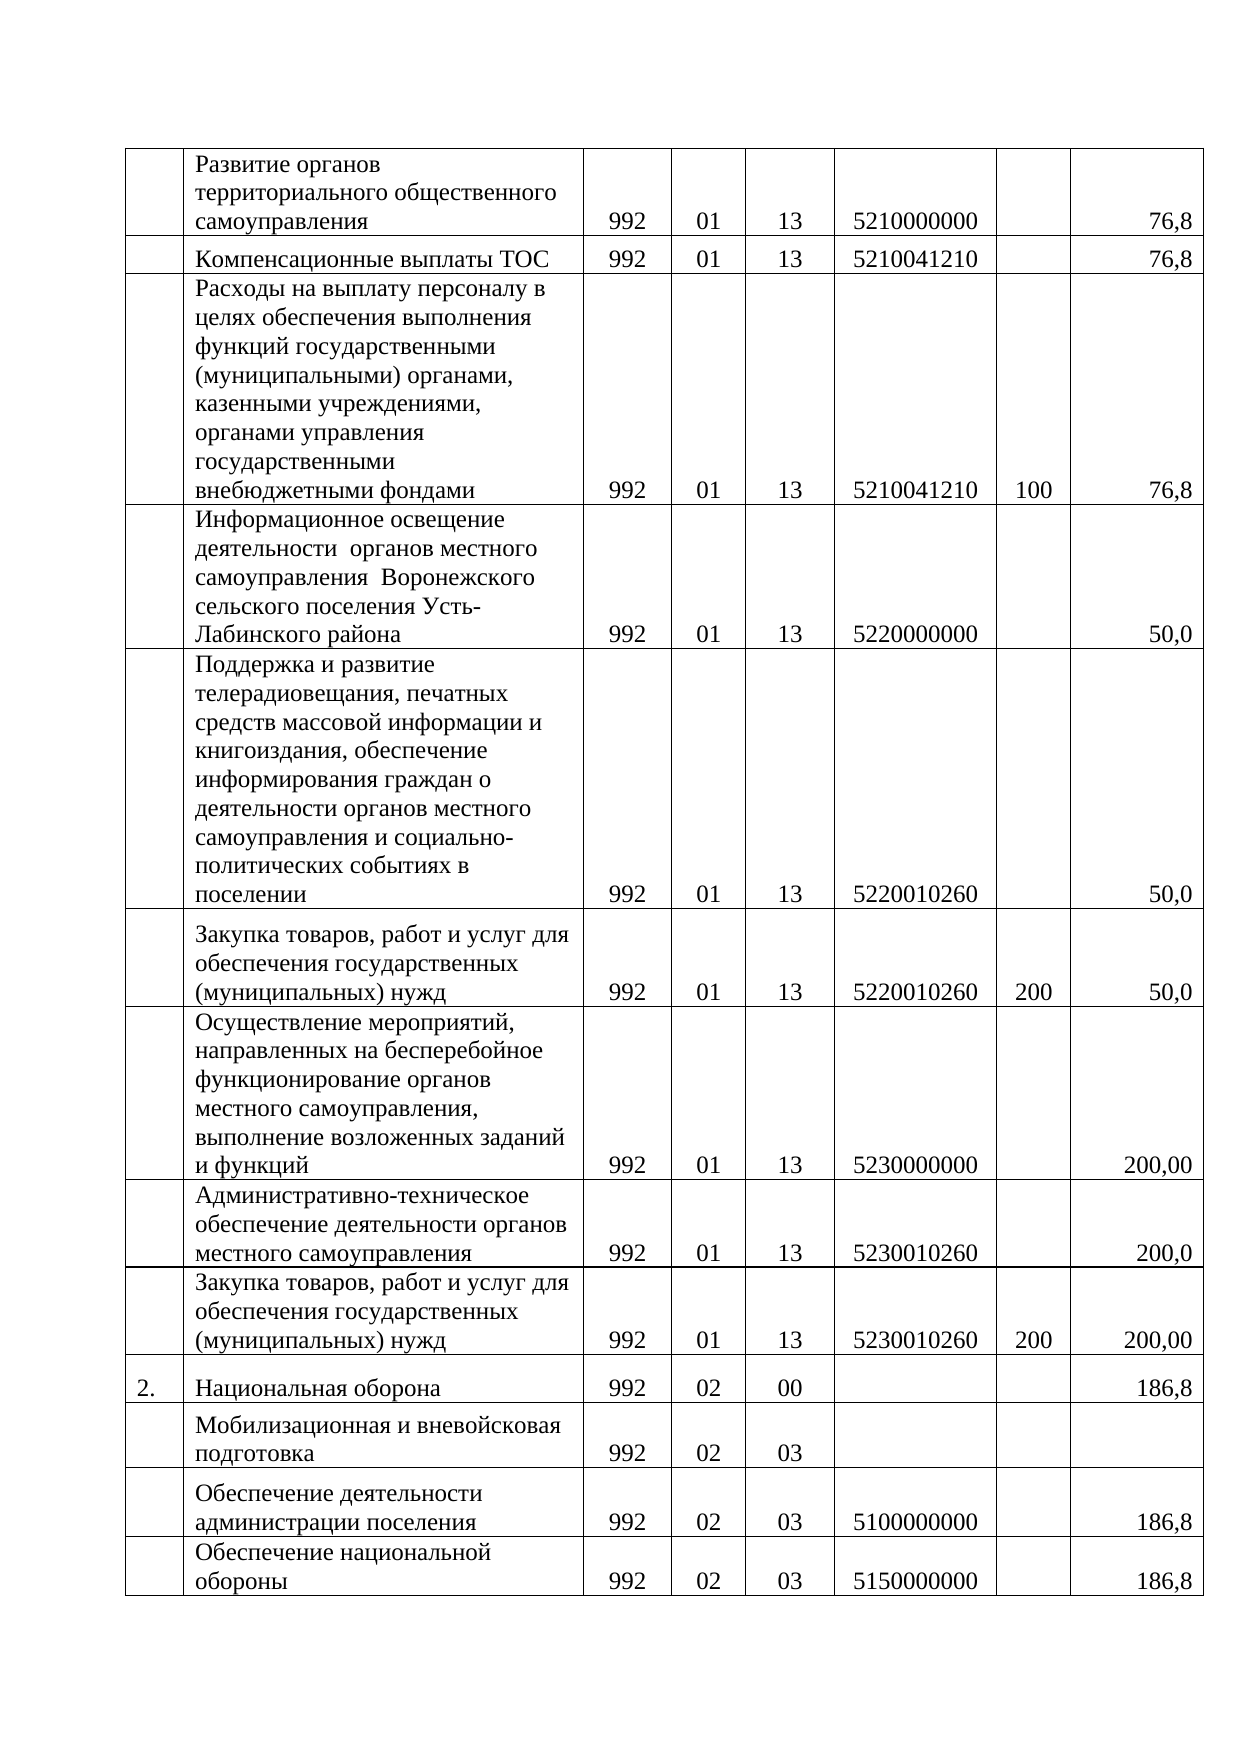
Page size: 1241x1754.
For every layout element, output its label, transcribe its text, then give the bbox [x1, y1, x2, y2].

table_cell [126, 1007, 183, 1179]
table_cell 5230010260 [835, 1180, 996, 1266]
table_cell [997, 1403, 1070, 1467]
table_cell [126, 236, 183, 272]
table_cell [126, 274, 183, 503]
table_cell [997, 1537, 1070, 1594]
table_cell 01 [672, 274, 745, 503]
table_cell 5220010260 [835, 909, 996, 1006]
table_cell 01 [672, 909, 745, 1006]
table_cell [126, 649, 183, 908]
table_cell Обеспечение деятельности администрации поселения [184, 1468, 583, 1536]
table_cell 13 [746, 1007, 834, 1179]
table_cell 5210041210 [835, 274, 996, 503]
table_cell [126, 505, 183, 648]
table_cell 5100000000 [835, 1468, 996, 1536]
table_cell 76,8 [1071, 149, 1203, 235]
table_cell 5230000000 [835, 1007, 996, 1179]
table_cell [997, 1355, 1070, 1402]
table_cell 01 [672, 505, 745, 648]
table_cell Закупка товаров, работ и услуг для обеспечения государственных (муниципальных) нужд [184, 909, 583, 1006]
table_cell Поддержка и развитие телерадиовещания, печатных средств массовой информации и книгоиздания, обеспечение информирования граждан о деятельности органов местного самоуправления и социально-политических событиях в поселении [184, 649, 583, 908]
table_cell 200 [997, 909, 1070, 1006]
table_cell 992 [584, 149, 671, 235]
table_cell 50,0 [1071, 909, 1203, 1006]
table_cell Мобилизационная и вневойсковая подготовка [184, 1403, 583, 1467]
table_cell 5220010260 [835, 649, 996, 908]
table_cell Административно-техническое обеспечение деятельности органов местного самоуправления [184, 1180, 583, 1266]
table_cell Компенсационные выплаты ТОС [184, 236, 583, 272]
table_cell 5230010260 [835, 1268, 996, 1354]
table_cell [126, 1180, 183, 1266]
table_cell 02 [672, 1403, 745, 1467]
table_cell 992 [584, 1403, 671, 1467]
table_cell [835, 1355, 996, 1402]
table_cell [997, 149, 1070, 235]
table_cell 992 [584, 649, 671, 908]
table_cell 13 [746, 1180, 834, 1266]
table_cell [126, 149, 183, 235]
table_cell 992 [584, 274, 671, 503]
table_cell Развитие органов территориального общественного самоуправления [184, 149, 583, 235]
table_cell 5210000000 [835, 149, 996, 235]
table_cell [126, 1268, 183, 1354]
table_cell 02 [672, 1537, 745, 1594]
table_cell 186,8 [1071, 1468, 1203, 1536]
table_cell [835, 1403, 996, 1467]
table_cell Расходы на выплату персоналу в целях обеспечения выполнения функций государственными (муниципальными) органами, казенными учреждениями, органами управления государственными внебюджетными фондами [184, 274, 583, 503]
table_cell 13 [746, 274, 834, 503]
table_cell 2. [126, 1355, 183, 1402]
table_cell 992 [584, 1468, 671, 1536]
table_cell [997, 1180, 1070, 1266]
table_cell 02 [672, 1468, 745, 1536]
table_cell 76,8 [1071, 274, 1203, 503]
table_cell [126, 1468, 183, 1536]
table_cell Обеспечение национальной обороны [184, 1537, 583, 1594]
table_cell 992 [584, 505, 671, 648]
table_cell 13 [746, 236, 834, 272]
table_cell 186,8 [1071, 1537, 1203, 1594]
table_cell Закупка товаров, работ и услуг для обеспечения государственных (муниципальных) нужд [184, 1268, 583, 1354]
table_cell 13 [746, 149, 834, 235]
table_cell 5220000000 [835, 505, 996, 648]
table_cell 13 [746, 1268, 834, 1354]
table_cell 01 [672, 1268, 745, 1354]
table_cell 13 [746, 505, 834, 648]
table_cell 200,0 [1071, 1180, 1203, 1266]
table_cell Информационное освещение деятельности органов местного самоуправления Воронежского сельского поселения Усть-Лабинского района [184, 505, 583, 648]
table_cell 01 [672, 1007, 745, 1179]
table_cell 992 [584, 909, 671, 1006]
table_cell 5150000000 [835, 1537, 996, 1594]
table_cell 03 [746, 1403, 834, 1467]
table_cell 76,8 [1071, 236, 1203, 272]
table_cell [126, 909, 183, 1006]
table_cell 200 [997, 1268, 1070, 1354]
table_cell 03 [746, 1537, 834, 1594]
table_cell 01 [672, 1180, 745, 1266]
table_cell 992 [584, 236, 671, 272]
table_cell 5210041210 [835, 236, 996, 272]
table_cell [126, 1403, 183, 1467]
table_cell 50,0 [1071, 505, 1203, 648]
table_cell [997, 649, 1070, 908]
table_cell 992 [584, 1180, 671, 1266]
table_cell [997, 1468, 1070, 1536]
table_cell 992 [584, 1537, 671, 1594]
table_cell Осуществление мероприятий, направленных на бесперебойное функционирование органов местного самоуправления, выполнение возложенных заданий и функций [184, 1007, 583, 1179]
table_cell 03 [746, 1468, 834, 1536]
table_cell [997, 1007, 1070, 1179]
table_cell 992 [584, 1007, 671, 1179]
table_cell [997, 505, 1070, 648]
table_cell 200,00 [1071, 1007, 1203, 1179]
table_cell 992 [584, 1355, 671, 1402]
table_cell [997, 236, 1070, 272]
table_cell 100 [997, 274, 1070, 503]
table_cell 01 [672, 236, 745, 272]
table_cell 50,0 [1071, 649, 1203, 908]
table_cell Национальная оборона [184, 1355, 583, 1402]
table_cell 02 [672, 1355, 745, 1402]
table_cell 186,8 [1071, 1355, 1203, 1402]
table_cell 13 [746, 649, 834, 908]
table_cell 00 [746, 1355, 834, 1402]
table_cell 200,00 [1071, 1268, 1203, 1354]
table_cell 01 [672, 149, 745, 235]
table_cell 01 [672, 649, 745, 908]
table_cell 13 [746, 909, 834, 1006]
table_cell [126, 1537, 183, 1594]
table_cell 992 [584, 1268, 671, 1354]
table_cell [1071, 1403, 1203, 1467]
